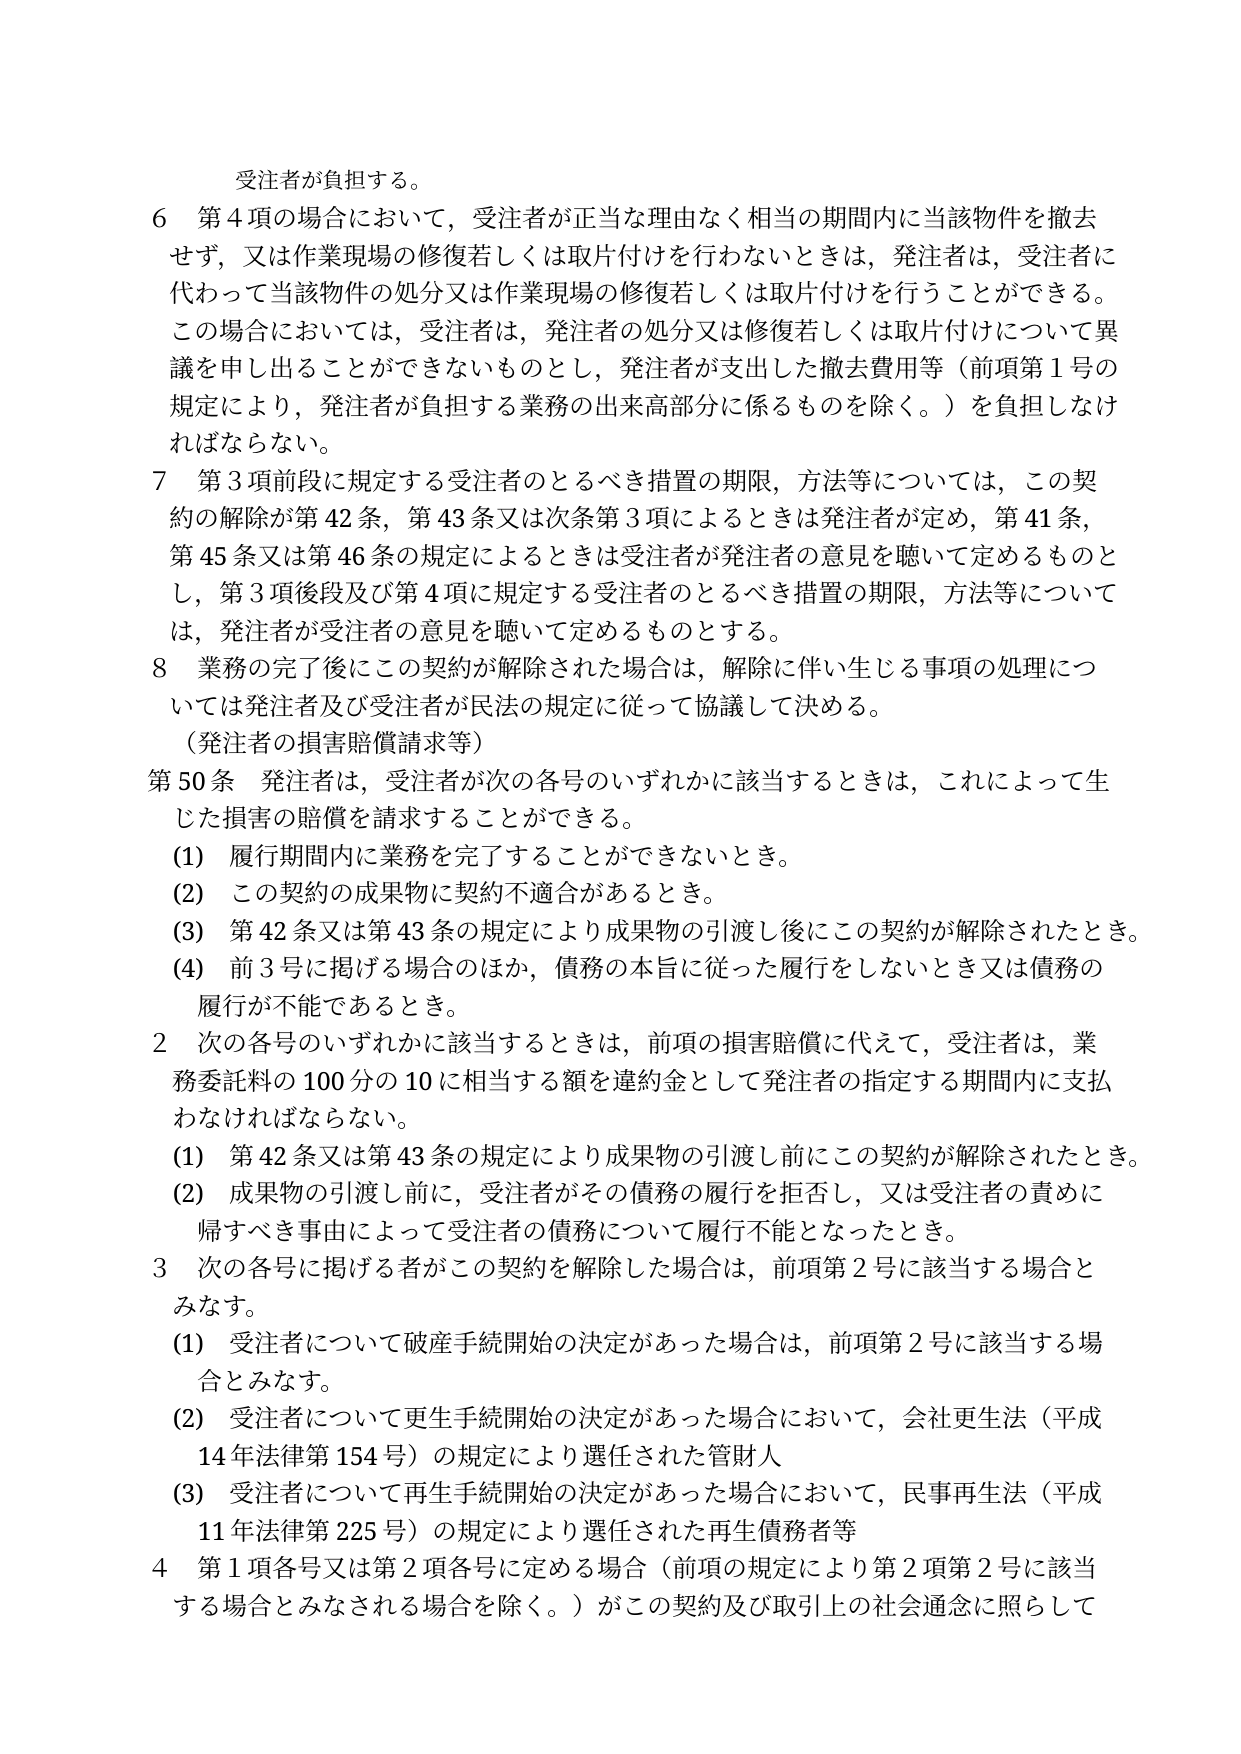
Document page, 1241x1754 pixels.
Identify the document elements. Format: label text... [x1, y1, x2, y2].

text ３ 次の各号に掲げる者がこの契約を解除した場合は，前項第２号に該当する場合とみなす。 [148, 1248, 1122, 1323]
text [148, 1548, 1122, 1623]
text (3) 受注者について再生手続開始の決定があった場合において，民事再生法（平成11年法律第225号）の規定により選任された再生債務者等 [173, 1473, 1122, 1548]
text (3) 第42条又は第43条の規定により成果物の引渡し後にこの契約が解除されたとき。 [148, 910, 1183, 948]
text ７ 第３項前段に規定する受注者のとるべき措置の期限，方法等については，この契約の解除が第42条，第43条又は次条第３項によるときは発注者が定め，第41条，第45条又は第46条の規定によるときは受注者が発注者の意見を聴いて定めるものとし，第３項後段及び第4項に規定する受注者のとるべき措置の期限，方法等については，発注者が受注者の意見を聴いて定めるものとする。 [148, 460, 1122, 648]
text (4) 前３号に掲げる場合のほか，債務の本旨に従った履行をしないとき又は債務の履行が不能であるとき。 [173, 948, 1122, 1023]
text ２ 次の各号のいずれかに該当するときは，前項の損害賠償に代えて，受注者は，業務委託料の100分の10に相当する額を違約金として発注者の指定する期間内に支払わなければならない。 [148, 1023, 1122, 1135]
text （発注者の損害賠償請求等） [148, 723, 1122, 760]
text (2) 受注者について更生手続開始の決定があった場合において，会社更生法（平成14年法律第154号）の規定により選任された管財人 [173, 1398, 1122, 1473]
text (1) 第42条又は第43条の規定により成果物の引渡し前にこの契約が解除されたとき。 [173, 1135, 1183, 1173]
text 受注者が負担する。 [169, 160, 1122, 198]
text (2) この契約の成果物に契約不適合があるとき。 [148, 873, 1122, 910]
text ８ 業務の完了後にこの契約が解除された場合は，解除に伴い生じる事項の処理については発注者及び受注者が民法の規定に従って協議して決める。 [148, 648, 1122, 723]
text (1) 履行期間内に業務を完了することができないとき。 [148, 835, 1122, 873]
text ６ 第４項の場合において，受注者が正当な理由なく相当の期間内に当該物件を撤去せず，又は作業現場の修復若しくは取片付けを行わないときは，発注者は，受注者に代わって当該物件の処分又は作業現場の修復若しくは取片付けを行うことができる。この場合においては，受注者は，発注者の処分又は修復若しくは取片付けについて異議を申し出ることができないものとし，発注者が支出した撤去費用等（前項第１号の規定により，発注者が負担する業務の出来高部分に係るものを除く。）を負担しなければならない。 [148, 198, 1122, 460]
text (2) 成果物の引渡し前に，受注者がその債務の履行を拒否し，又は受注者の責めに帰すべき事由によって受注者の債務について履行不能となったとき。 [173, 1173, 1122, 1248]
text (1) 受注者について破産手続開始の決定があった場合は，前項第２号に該当する場合とみなす。 [173, 1323, 1122, 1398]
text 第50条 発注者は，受注者が次の各号のいずれかに該当するときは，これによって生じた損害の賠償を請求することができる。 [148, 760, 1122, 835]
